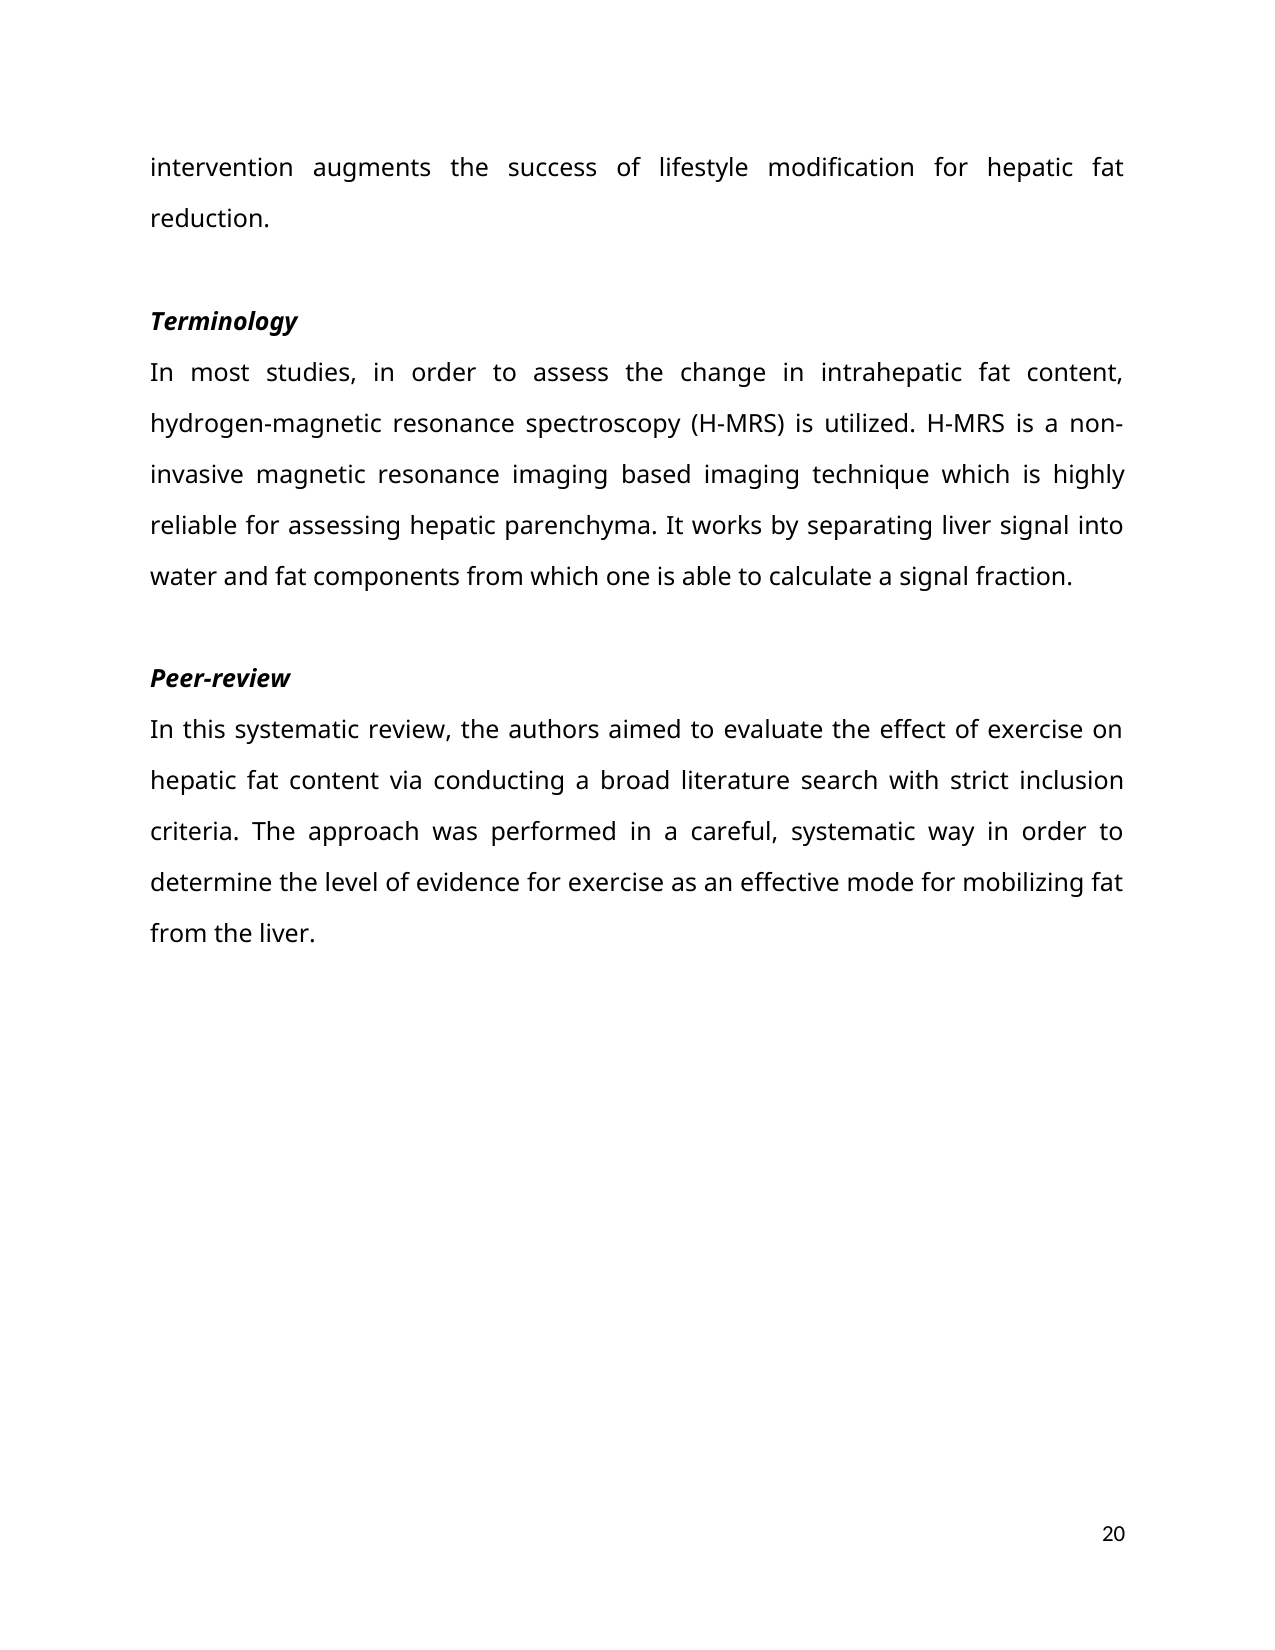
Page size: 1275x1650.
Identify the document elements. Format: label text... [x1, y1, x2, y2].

text In most studies, in order to assess the change in intrahepatic fat content, hydrogen-magnetic resonance spectroscopy (H-MRS) is utilized. H-MRS is a non-invasive magnetic resonance imaging based imaging technique which is highly reliable for assessing hepatic parenchyma. It works by separating liver signal into water and fat components from which one is able to calculate a signal fraction. [150, 354, 1125, 592]
text Terminology [150, 303, 1125, 337]
text Peer-review [150, 660, 1125, 694]
text In this systematic review, the authors aimed to evaluate the effect of exercise on hepatic fat content via conducting a broad literature search with strict inclusion criteria. The approach was performed in a careful, systematic way in order to determine the level of evidence for exercise as an effective mode for mobilizing fat from the liver. [150, 711, 1125, 950]
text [150, 150, 1125, 235]
